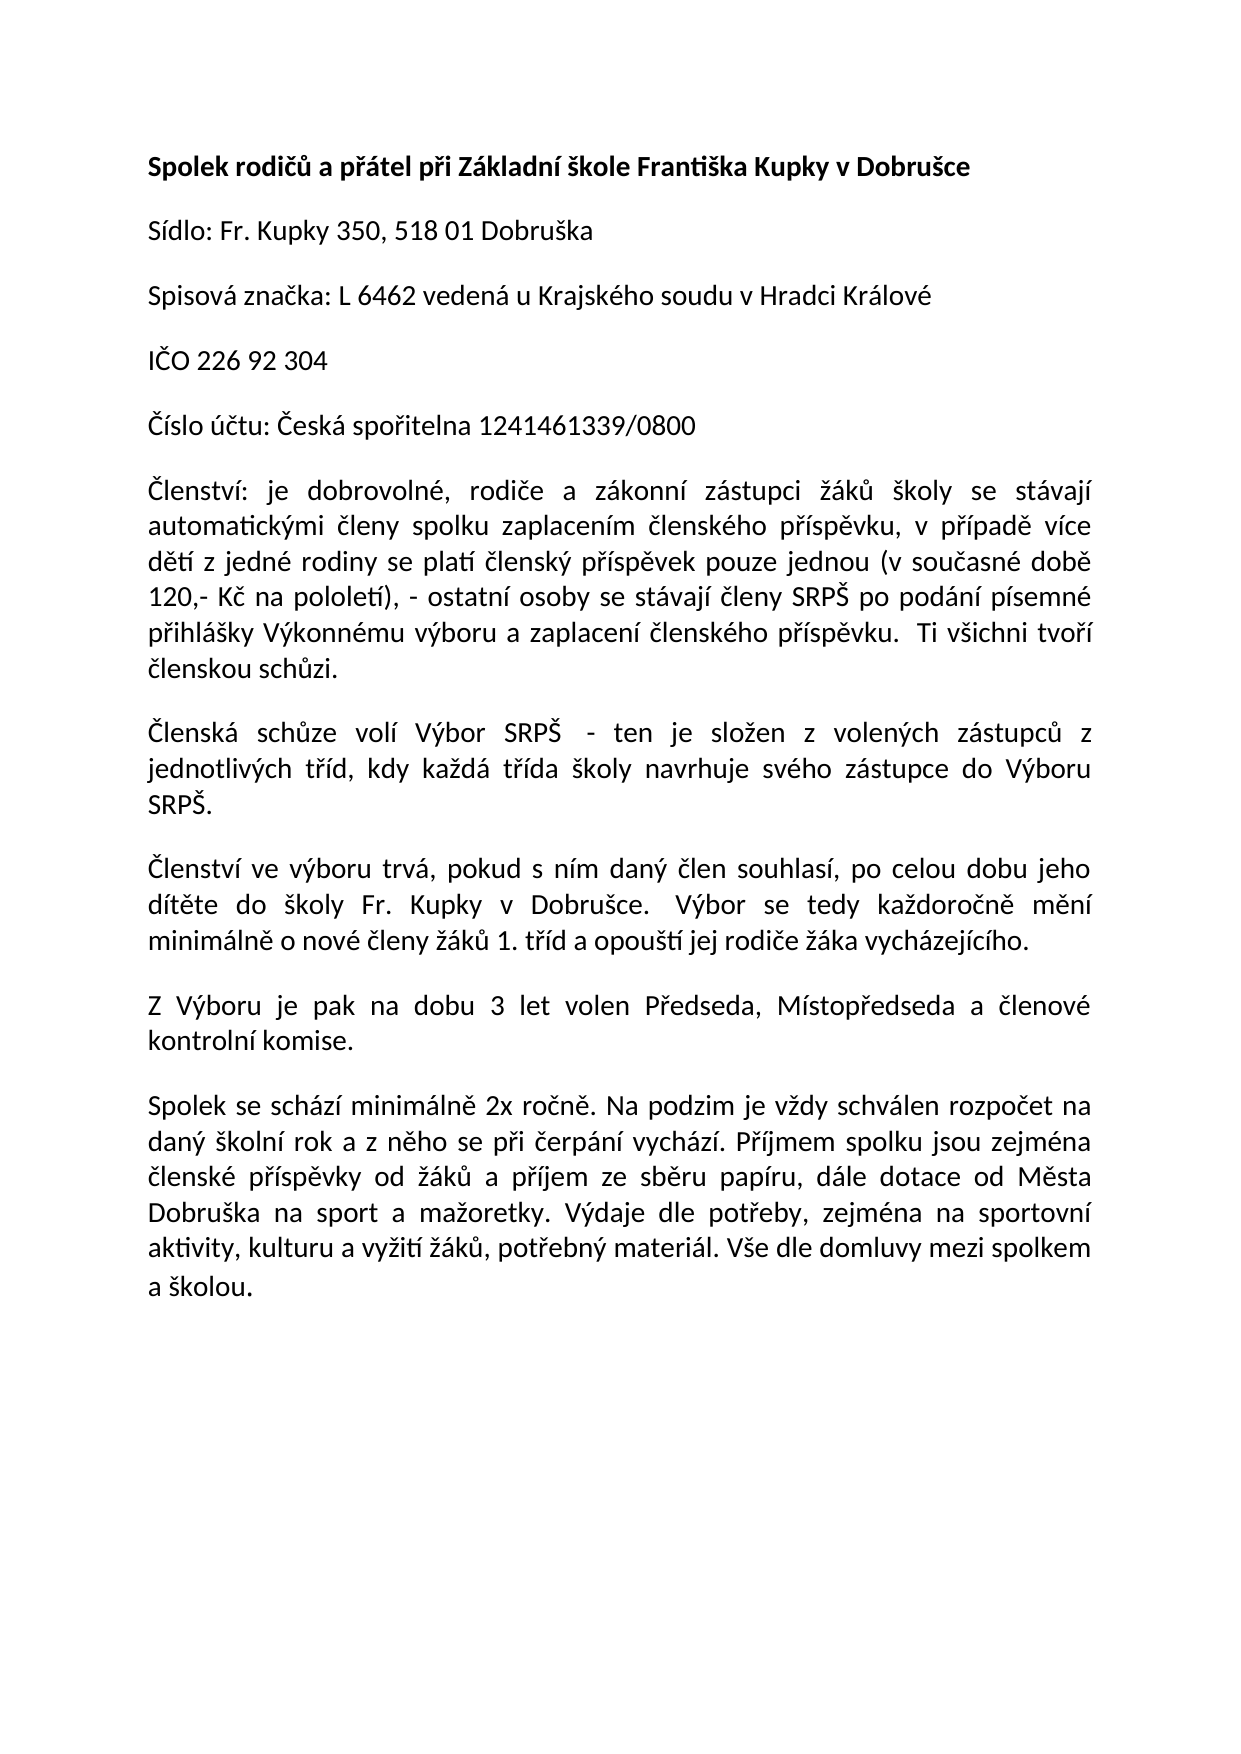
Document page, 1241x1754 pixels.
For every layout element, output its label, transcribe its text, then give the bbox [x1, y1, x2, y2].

text IČO 226 92 304 [148, 342, 1093, 378]
text Sídlo: Fr. Kupky 350, 518 01 Dobruška [148, 212, 1093, 248]
text Číslo účtu: Česká spořitelna 1241461339/0800 [148, 407, 1093, 442]
text Spisová značka: L 6462 vedená u Krajského soudu v Hradci Králové [148, 277, 1093, 313]
text Spolek rodičů a přátel při Základní škole Františka Kupky v Dobrušce [148, 148, 1093, 183]
text Z Výboru je pak na dobu 3 let volen Předseda, Místopředseda a členové kontrolní komise. [148, 987, 1093, 1058]
text Členství: je dobrovolné, rodiče a zákonní zástupci žáků školy se stávají automatickými členy spolku zaplacením členského příspěvku, v případě více dětí z jedné rodiny se platí členský příspěvek pouze jednou (v současné době 120,- Kč na pololetí), - ostatní osoby se stávají členy SRPŠ po podání písemné přihlášky Výkonnému výboru a zaplacení členského příspěvku. Ti všichni tvoří členskou schůzi. [148, 472, 1093, 685]
text Spolek se schází minimálně 2x ročně. Na podzim je vždy schválen rozpočet na daný školní rok a z něho se při čerpání vychází. Příjmem spolku jsou zejména členské příspěvky od žáků a příjem ze sběru papíru, dále dotace od Města Dobruška na sport a mažoretky. Výdaje dle potřeby, zejména na sportovní aktivity, kulturu a vyžití žáků, potřebný materiál. Vše dle domluvy mezi spolkem a školou. [148, 1087, 1093, 1305]
text Členská schůze volí Výbor SRPŠ - ten je složen z volených zástupců z jednotlivých tříd, kdy každá třída školy navrhuje svého zástupce do Výboru SRPŠ. [148, 714, 1093, 821]
text Členství ve výboru trvá, pokud s ním daný člen souhlasí, po celou dobu jeho dítěte do školy Fr. Kupky v Dobrušce. Výbor se tedy každoročně mění minimálně o nové členy žáků 1. tříd a opouští jej rodiče žáka vycházejícího. [148, 851, 1093, 957]
